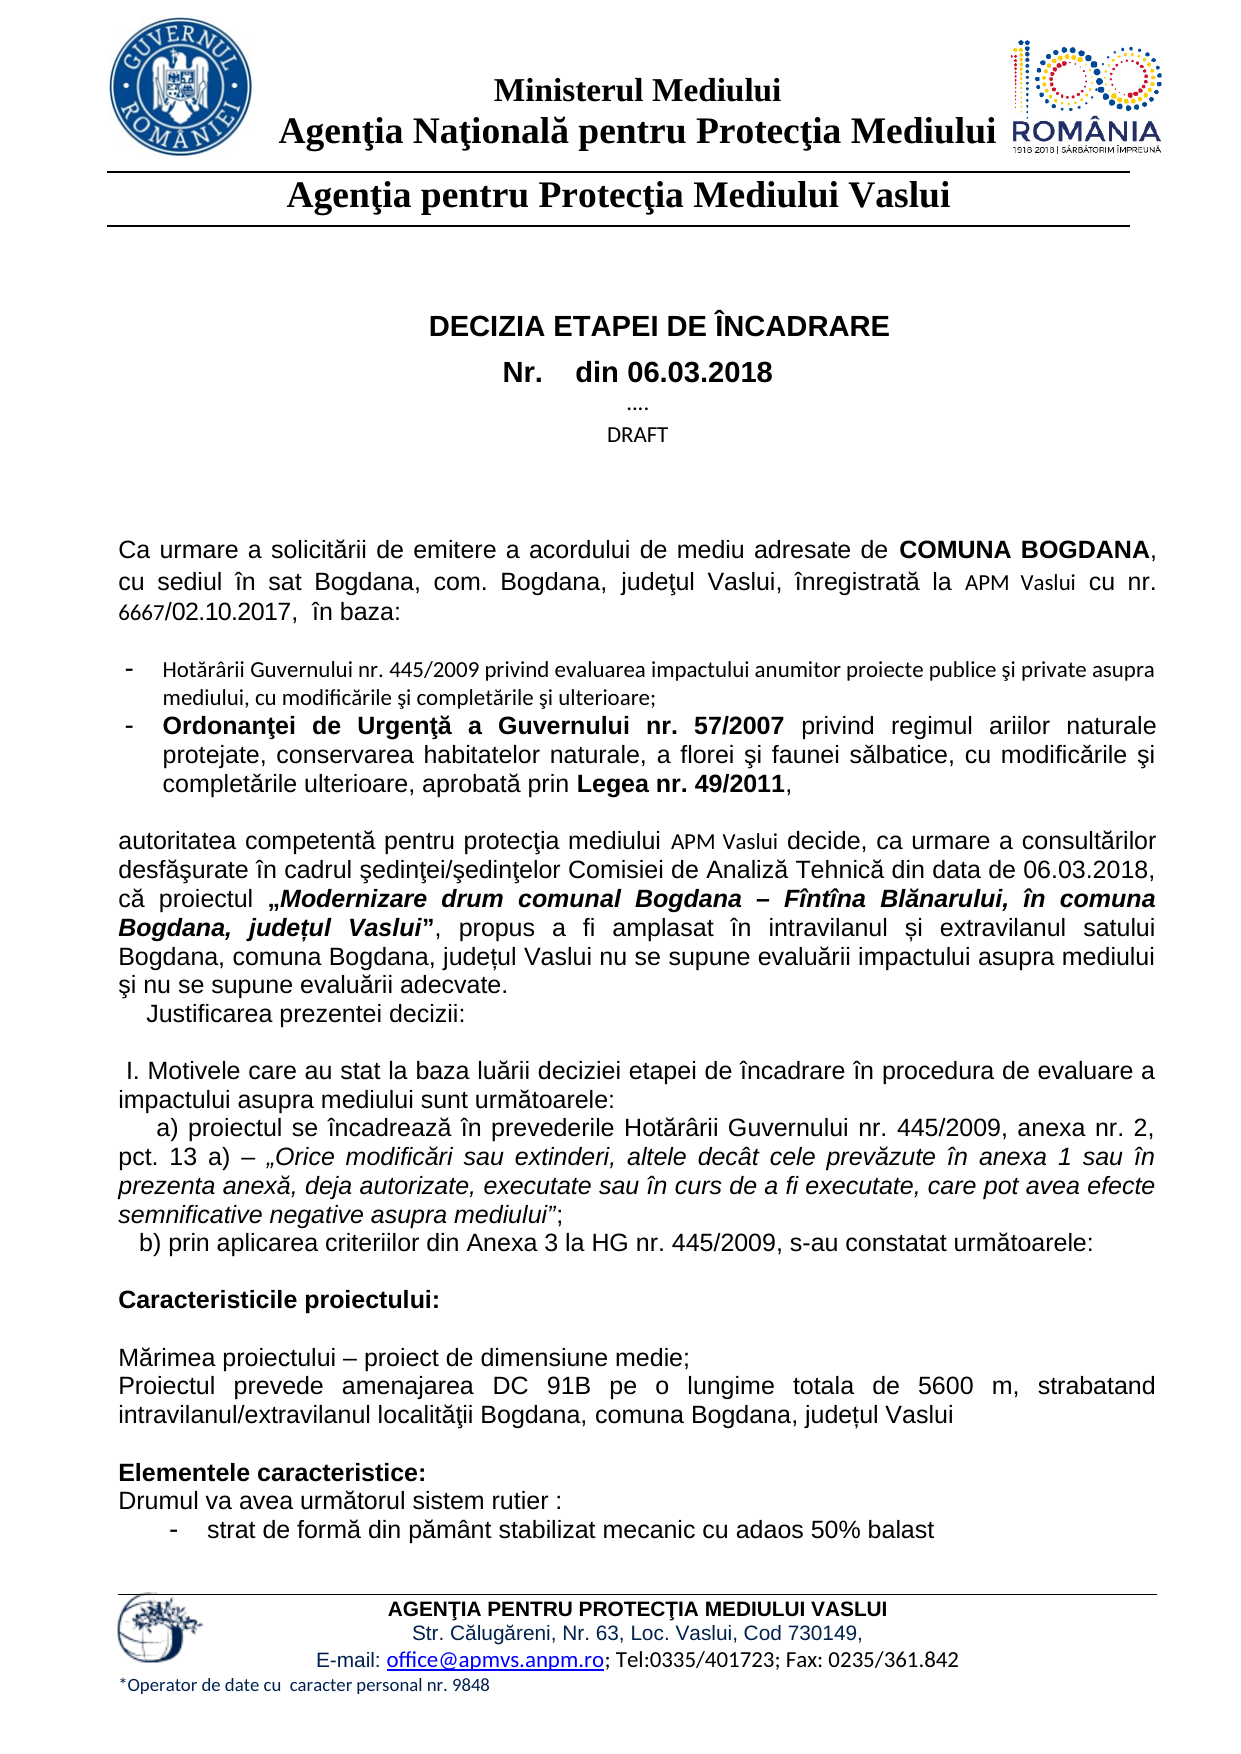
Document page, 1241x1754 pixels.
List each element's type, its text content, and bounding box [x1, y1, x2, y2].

picture [117, 1591, 207, 1666]
text autoritatea competentă pentru protecţia mediului decide, [118, 826, 1157, 999]
subtitle Nr. din [118, 355, 1157, 388]
picture [108, 16, 253, 157]
text Justificarea prezentei decizii: [118, 999, 1157, 1028]
text Ca urmare a solicitării de emitere a acordului de mediu adresate de COMUNA BOGDANA, cu sediul în sat Bogdana, com. Bogdana, judeţul Vaslui, înregistrată la cu nr. /, în baza: [118, 535, 1157, 626]
picture [1011, 36, 1162, 155]
subtitle DECIZIA ETAPEI DE ÎNCADRARE [118, 309, 1157, 342]
text DRAFT [118, 421, 1157, 448]
